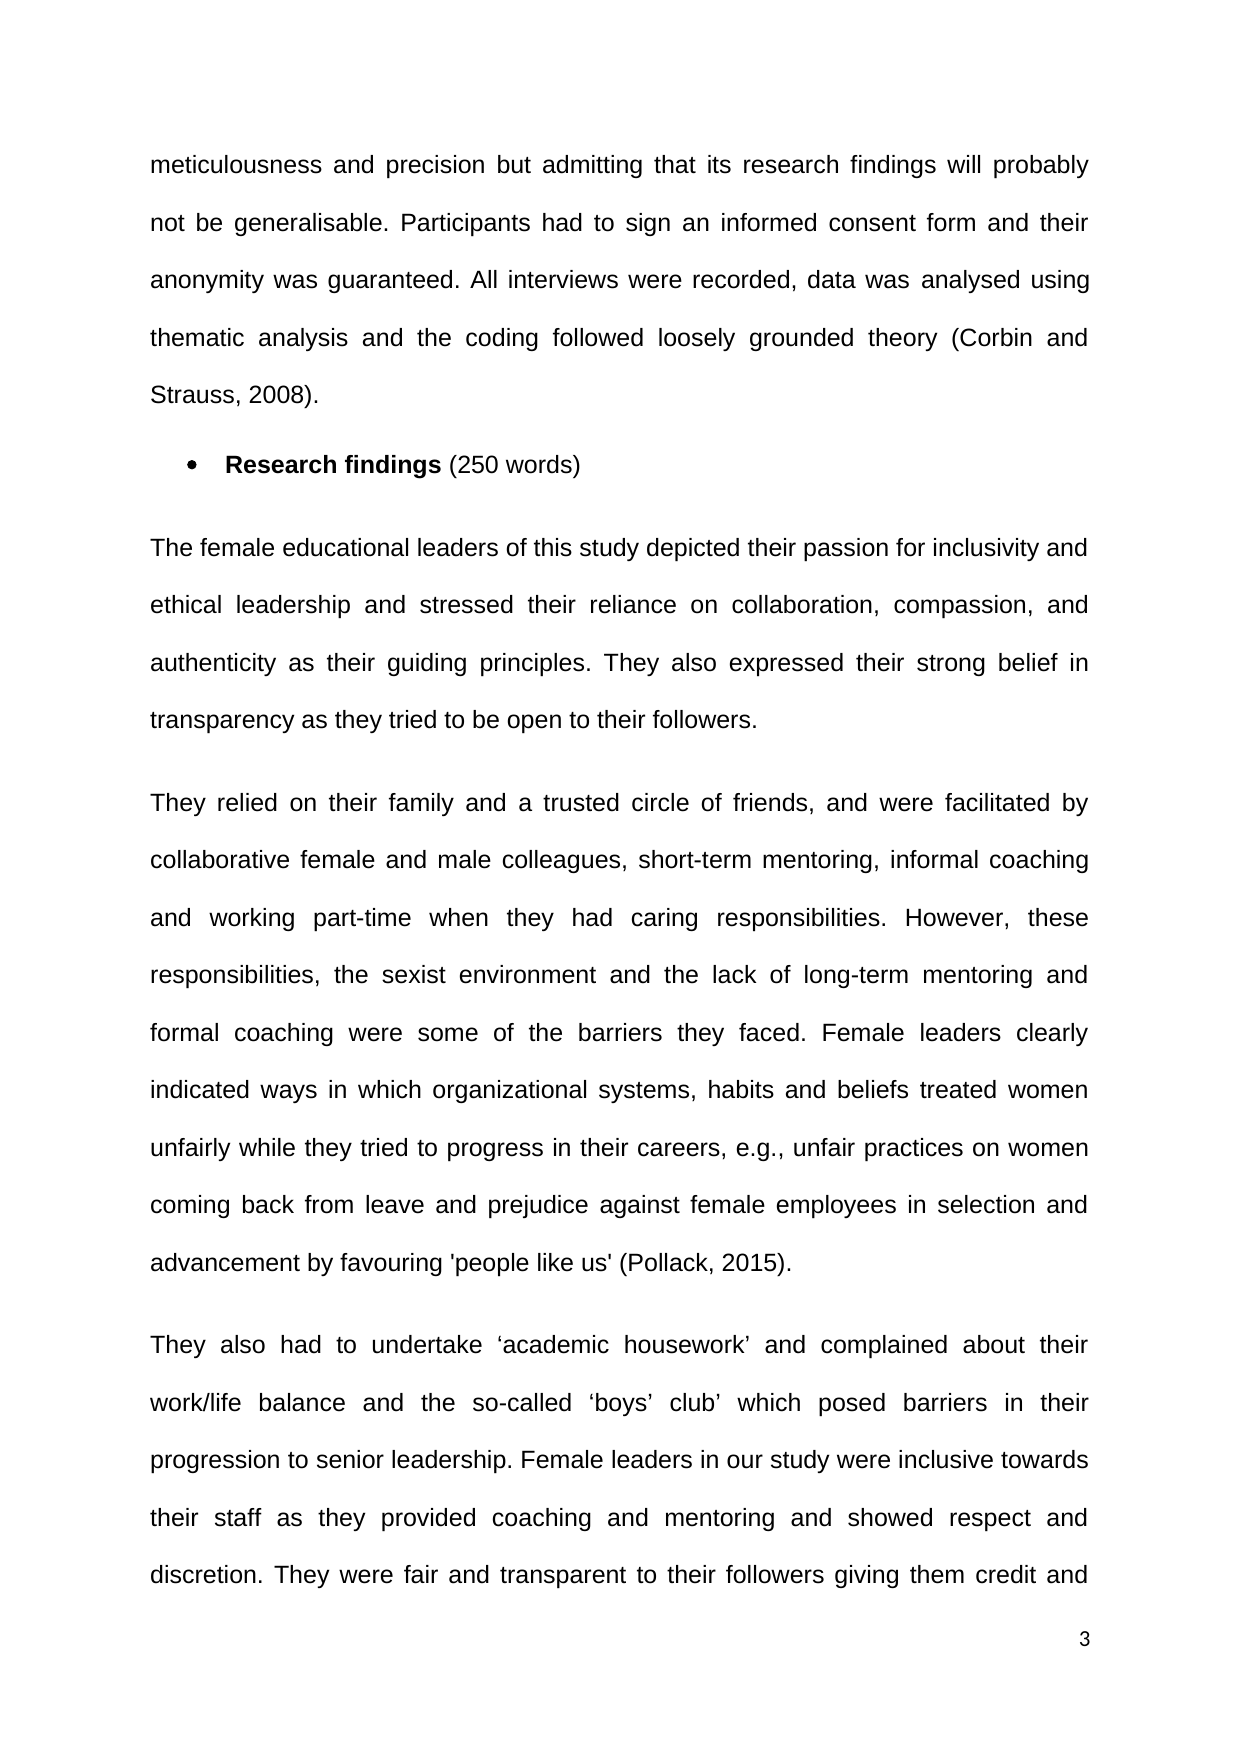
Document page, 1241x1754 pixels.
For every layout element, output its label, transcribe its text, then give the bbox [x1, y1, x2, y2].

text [150, 1330, 1090, 1589]
text They relied on their family and a trusted circle of friends, and were facilitated by collaborative female and male colleagues, short-term mentoring, informal coaching and working part-time when they had caring responsibilities. However, these responsibilities, the sexist environment and the lack of long-term mentoring and formal coaching were some of the barriers they faced. Female leaders clearly indicated ways in which organizational systems, habits and beliefs treated women unfairly while they tried to progress in their careers, e.g., unfair practices on women coming back from leave and prejudice against female employees in selection and advancement by favouring 'people like us' (Pollack, 2015). [150, 788, 1090, 1276]
text The female educational leaders of this study depicted their passion for inclusivity and ethical leadership and stressed their reliance on collaboration, compassion, and authenticity as their guiding principles. They also expressed their strong belief in transparency as they tried to be open to their followers. [150, 533, 1090, 734]
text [150, 150, 1090, 409]
list Research findings (250 words) [187, 450, 1090, 479]
